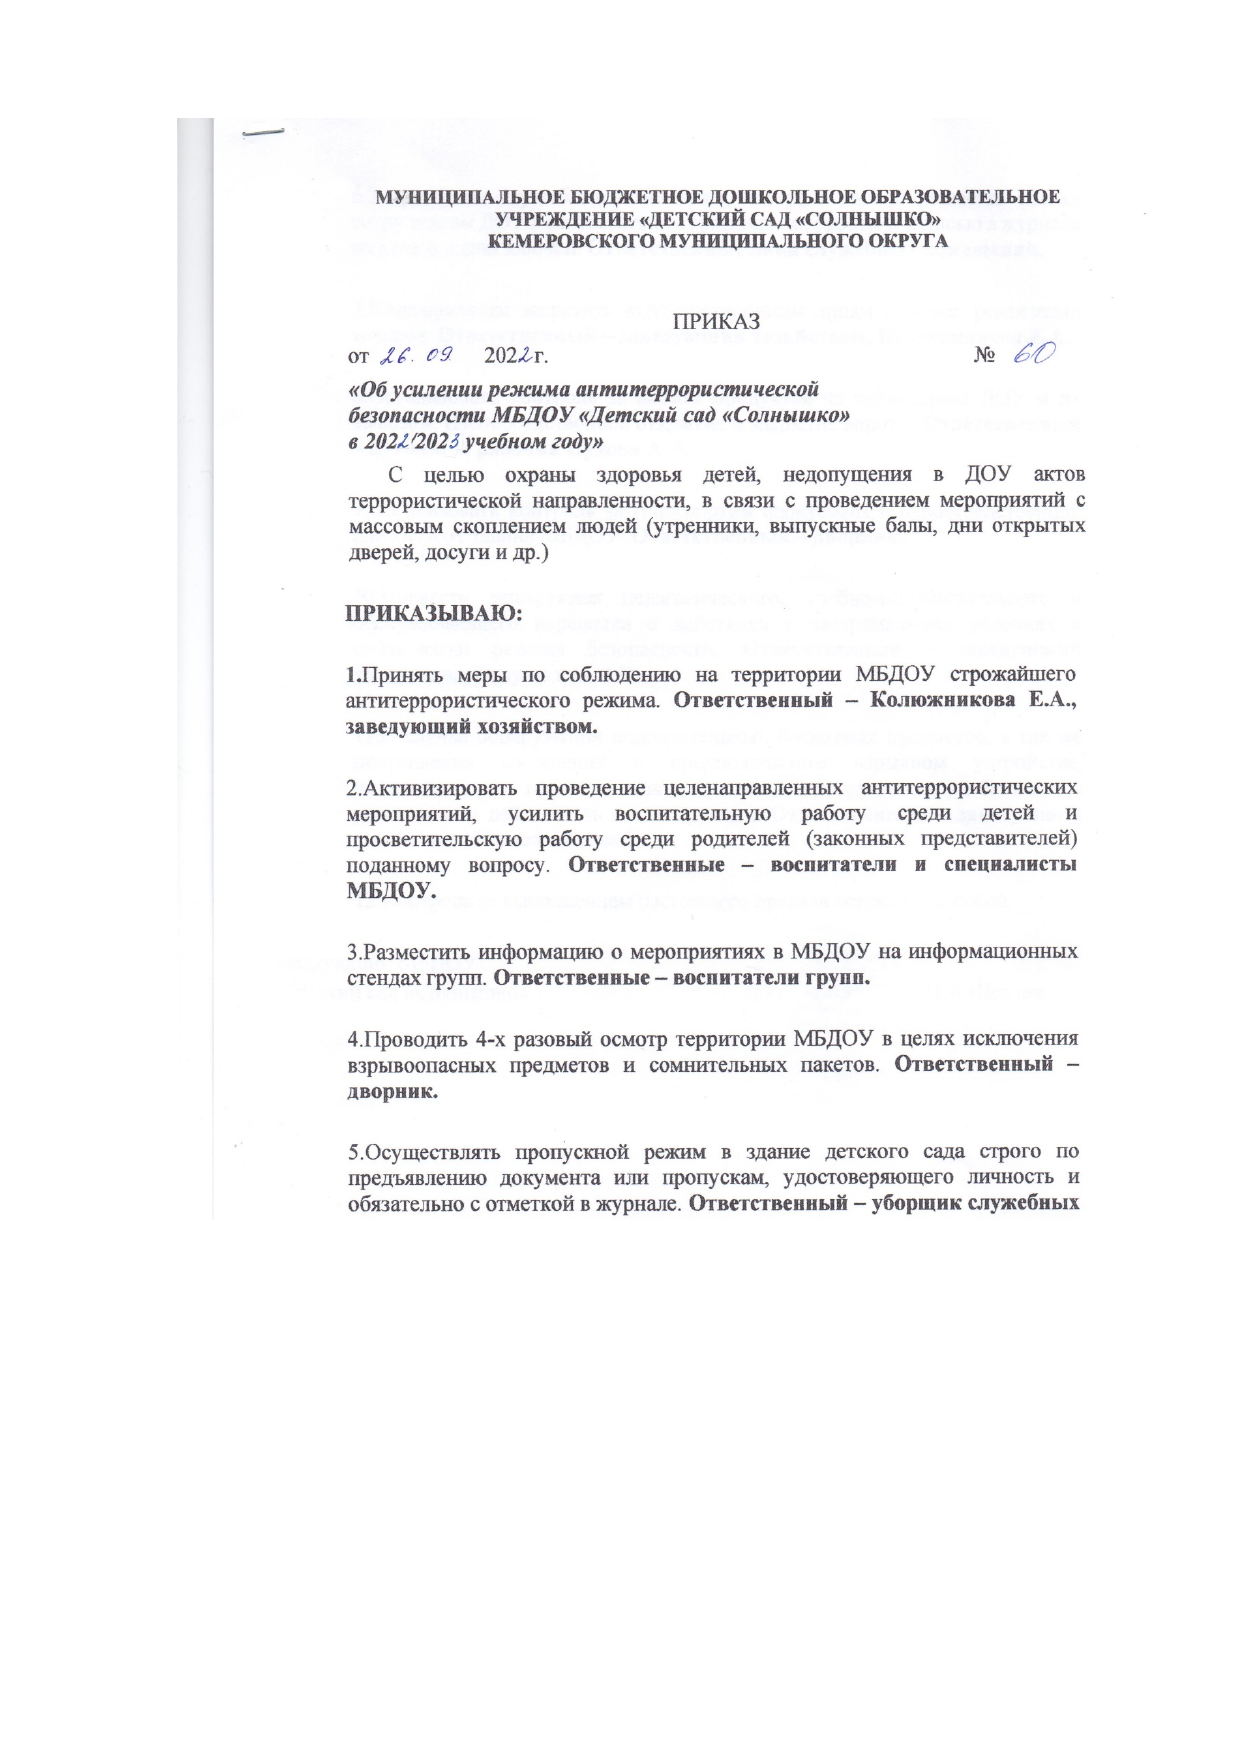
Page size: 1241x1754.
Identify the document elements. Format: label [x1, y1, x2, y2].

picture [177, 118, 1152, 1220]
